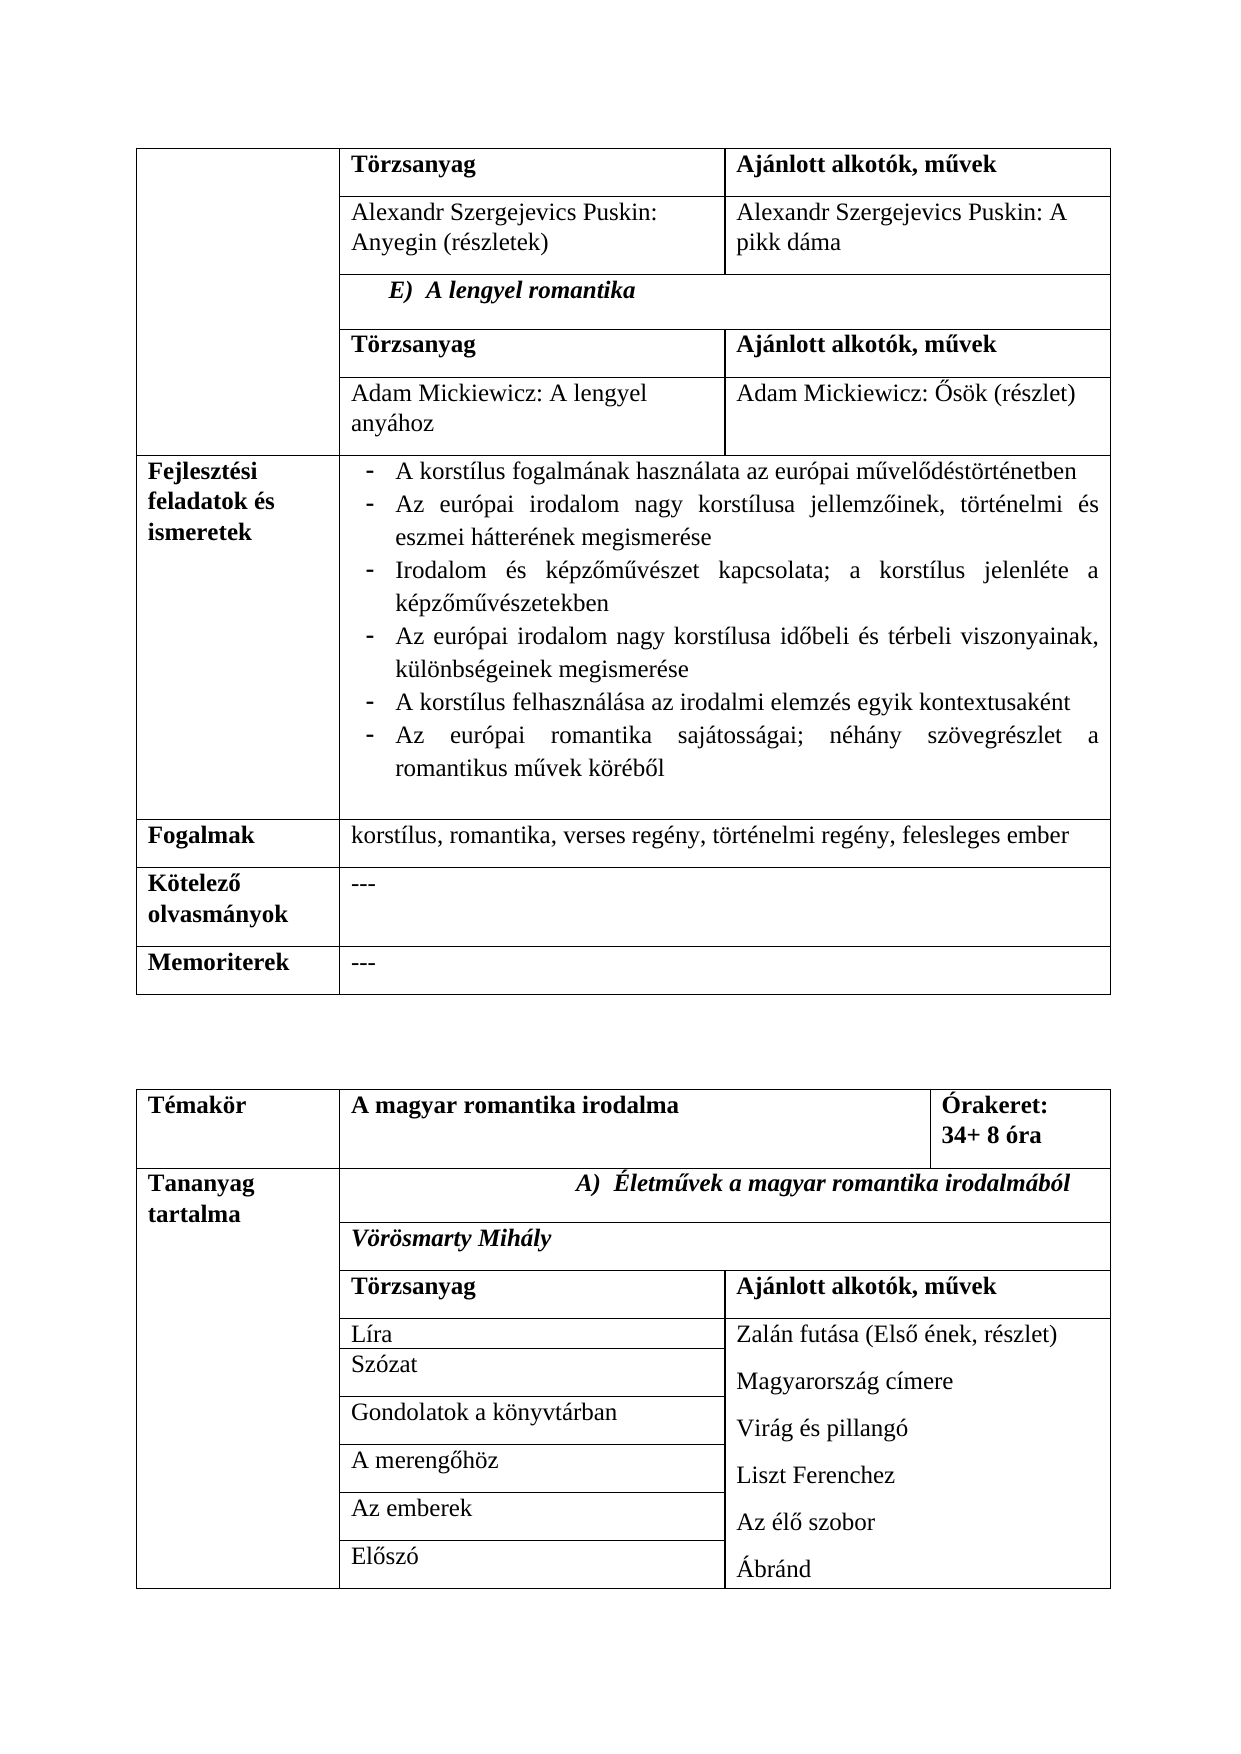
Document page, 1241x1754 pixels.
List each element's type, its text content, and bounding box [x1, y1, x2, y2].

table_cell Ajánlott alkotók, művek [726, 1271, 1110, 1318]
table_cell Alexandr Szergejevics Puskin: Anyegin (részletek) [340, 197, 724, 274]
table_cell Szózat [340, 1349, 724, 1396]
table_cell Kötelező olvasmányok [137, 868, 339, 946]
table_cell Fejlesztési feladatok és ismeretek [137, 456, 339, 819]
table_cell Memoriterek [137, 947, 339, 994]
table_cell Törzsanyag [340, 149, 724, 196]
table_cell Gondolatok a könyvtárban [340, 1397, 724, 1444]
table_cell Alexandr Szergejevics Puskin: A pikk dáma [726, 197, 1110, 274]
table_cell A lengyel romantika [340, 275, 1110, 328]
table_cell Adam Mickiewicz: Ősök (részlet) [726, 378, 1110, 455]
table_cell Tananyag tartalma [137, 1169, 339, 1588]
table_cell Ajánlott alkotók, művek [726, 330, 1110, 377]
table_cell --- [340, 947, 1110, 994]
table_cell Törzsanyag [340, 1271, 724, 1318]
table_cell Előszó [340, 1541, 724, 1588]
table_cell Líra [340, 1319, 724, 1348]
table_cell A korstílus fogalmának használata az európai művelődéstörténetben Az európai irodalom nagy korstílusa jellemzőinek, történelmi és eszmei hátterének megismerése Irodalom és képzőművészet kapcsolata; a korstílus jelenléte a képzőművészetekben Az európai irodalom nagy korstílusa időbeli és térbeli viszonyainak, különbségeinek megismerése A korstílus felhasználása az irodalmi elemzés egyik kontextusaként Az európai romantika sajátosságai; néhány szövegrészlet a romantikus művek köréből [340, 456, 1110, 819]
table_cell Zalán futása (Első ének, részlet) Magyarország címere Virág és pillangó Liszt Ferenchez Az élő szobor Ábránd Fóti dal [726, 1319, 1110, 1588]
table_cell Törzsanyag [340, 330, 724, 377]
table_cell Az emberek [340, 1493, 724, 1540]
table_cell Ajánlott alkotók, művek [726, 149, 1110, 196]
table_header Témakör [137, 1090, 339, 1167]
table_header A magyar romantika irodalma [340, 1090, 930, 1167]
table_cell Adam Mickiewicz: A lengyel anyához [340, 378, 724, 455]
table_cell Vörösmarty Mihály [340, 1223, 1110, 1270]
table_header Órakeret: 34+ 8 óra [931, 1090, 1110, 1167]
table_cell Életművek a magyar romantika irodalmából [340, 1169, 1110, 1222]
table_cell Fogalmak [137, 820, 339, 867]
table_cell A merengőhöz [340, 1445, 724, 1492]
table_cell korstílus, romantika, verses regény, történelmi regény, felesleges ember [340, 820, 1110, 867]
table_cell --- [340, 868, 1110, 946]
